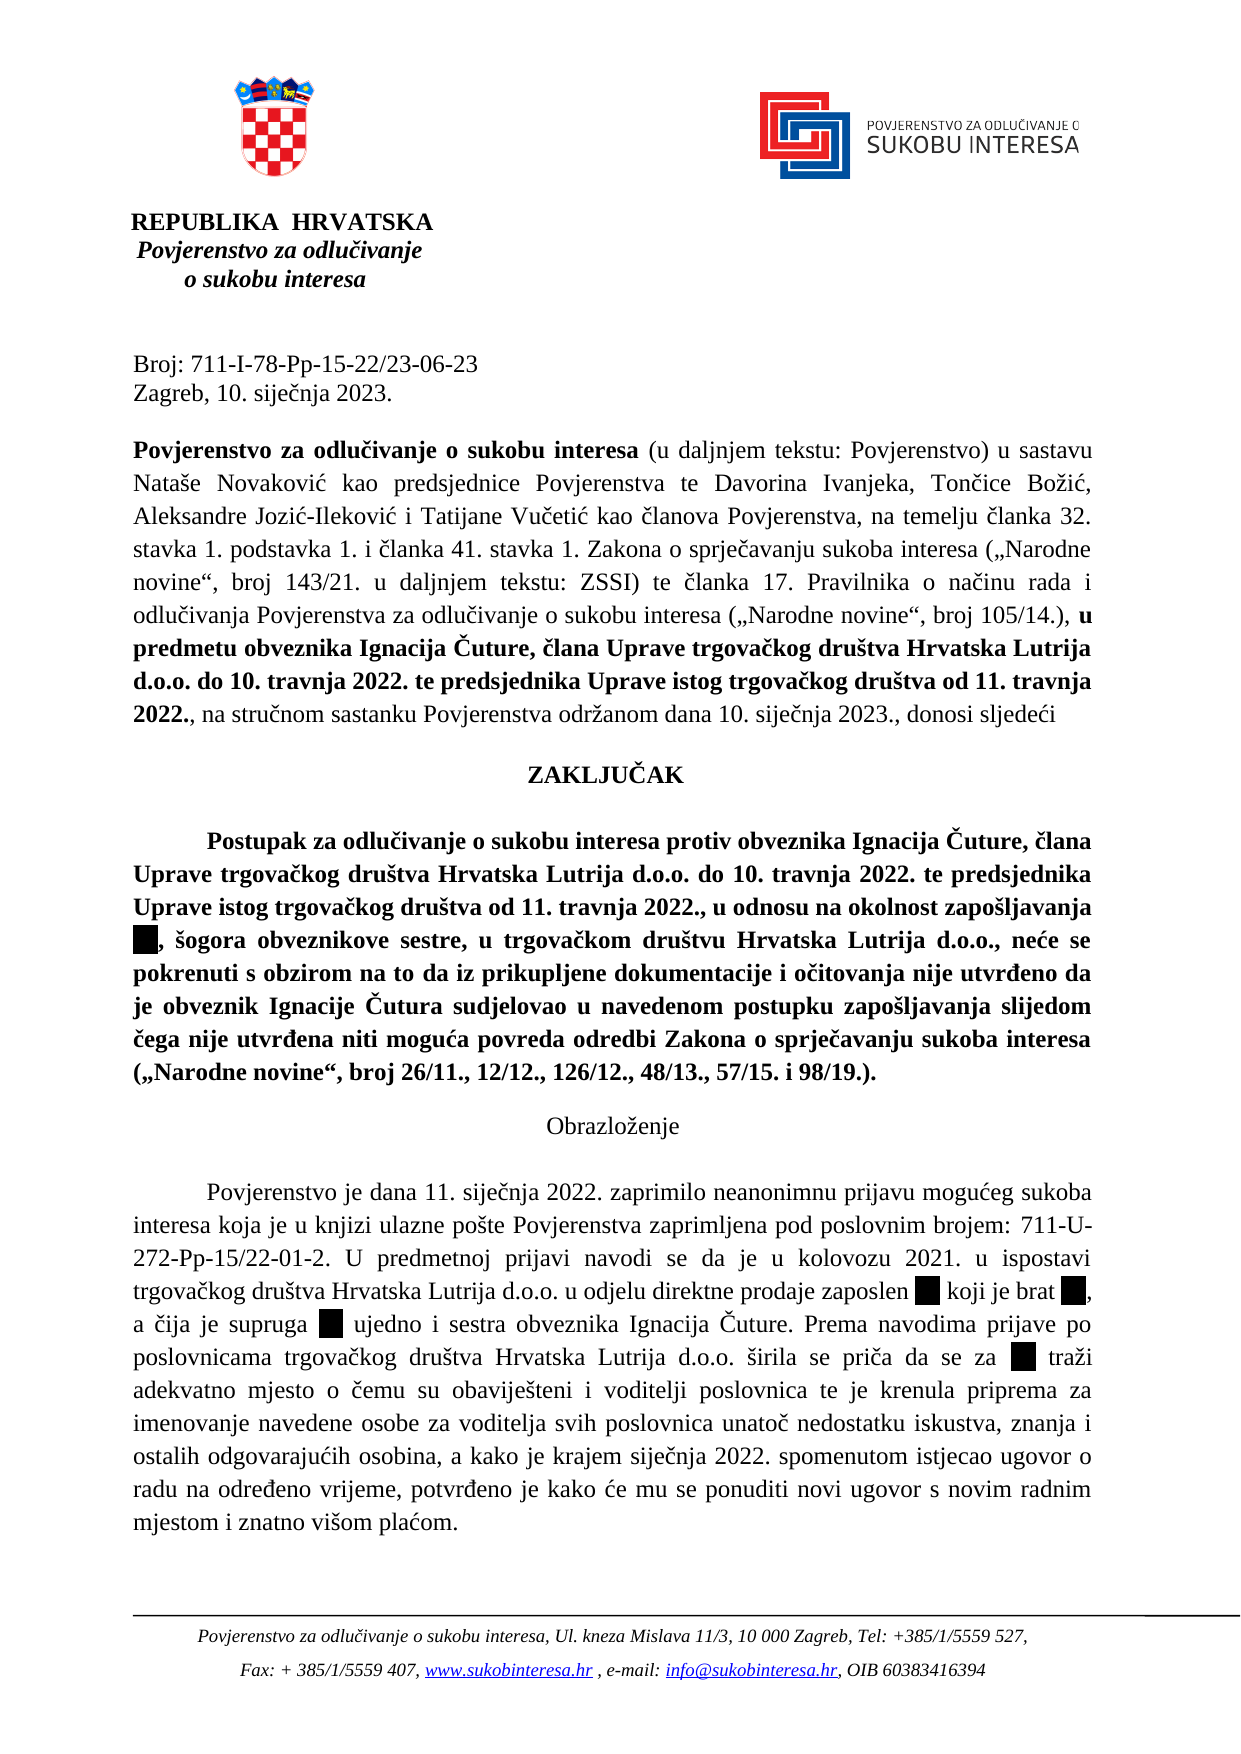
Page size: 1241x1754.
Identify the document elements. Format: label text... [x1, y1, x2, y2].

picture [760, 92, 1079, 179]
text Obrazloženje [133, 1111, 1092, 1140]
text Povjerenstvo je dana 11. siječnja 2022. zaprimilo neanonimnu prijavu mogućeg sukoba interesa koja je u knjizi ulazne pošte Povjerenstva zaprimljena pod poslovnim brojem: 711-U-272-Pp-15/22-01-2. U predmetnoj prijavi navodi se da je u kolovozu 2021. u ispostavi trgovačkog društva Hrvatska Lutrija d.o.o. u odjelu direktne prodaje zaposlen … koji je brat …, a čija je supruga … ujedno i sestra obveznika Ignacija Čuture. Prema navodima prijave po poslovnicama trgovačkog društva Hrvatska Lutrija d.o.o. širila se priča da se za … traži adekvatno mjesto o čemu su obaviješteni i voditelji poslovnica te je krenula priprema za imenovanje navedene osobe za voditelja svih poslovnica unatoč nedostatku iskustva, znanja i ostalih odgovarajućih osobina, a kako je krajem siječnja 2022. spomenutom istjecao ugovor o radu na određeno vrijeme, potvrđeno je kako će mu se ponuditi novi ugovor s novim radnim mjestom i znatno višom plaćom. [133, 1177, 1092, 1536]
text ZAKLJUČAK [133, 760, 1092, 789]
text Zagreb, 10. siječnja 2023. [133, 378, 1033, 406]
text Broj: 711-I-78-Pp-15-22/23-06-23 [133, 349, 1092, 378]
picture [231, 73, 320, 179]
text Postupak za odlučivanje o sukobu interesa protiv obveznika Ignacija Čuture, člana Uprave trgovačkog društva Hrvatska Lutrija d.o.o. do 10. travnja 2022. te predsjednika Uprave istog trgovačkog društva od 11. travnja 2022., u odnosu na okolnost zapošljavanja …, šogora obveznikove sestre, u trgovačkom društvu Hrvatska Lutrija d.o.o., neće se pokrenuti s obzirom na to da iz prikupljene dokumentacije i očitovanja nije utvrđeno da je obveznik Ignacije Čutura sudjelovao u navedenom postupku zapošljavanja slijedom čega nije utvrđena niti moguća povreda odredbi Zakona o sprječavanju sukoba interesa („Narodne novine“, broj 26/11., 12/12., 126/12., 48/13., 57/15. i 98/19.). [133, 826, 1092, 1086]
text Povjerenstvo za odlučivanje o sukobu interesa (u daljnjem tekstu: Povjerenstvo) u sastavu Nataše Novaković kao predsjednice Povjerenstva te Davorina Ivanjeka, Tončice Božić, Aleksandre Jozić-Ileković i Tatijane Vučetić kao članova Povjerenstva, na temelju članka 32. stavka 1. podstavka 1. i članka 41. stavka 1. Zakona o sprječavanju sukoba interesa („Narodne novine“, broj 143/21. u daljnjem tekstu: ZSSI) te članka 17. Pravilnika o načinu rada i odlučivanja Povjerenstva za odlučivanje o sukobu interesa („Narodne novine“, broj 105/14.), u predmetu obveznika Ignacija Čuture, člana Uprave trgovačkog društva Hrvatska Lutrija d.o.o. do 10. travnja 2022. te predsjednika Uprave istog trgovačkog društva od 11. travnja 2022., na stručnom sastanku Povjerenstva održanom dana 10. siječnja 2023., donosi sljedeći [133, 435, 1092, 728]
